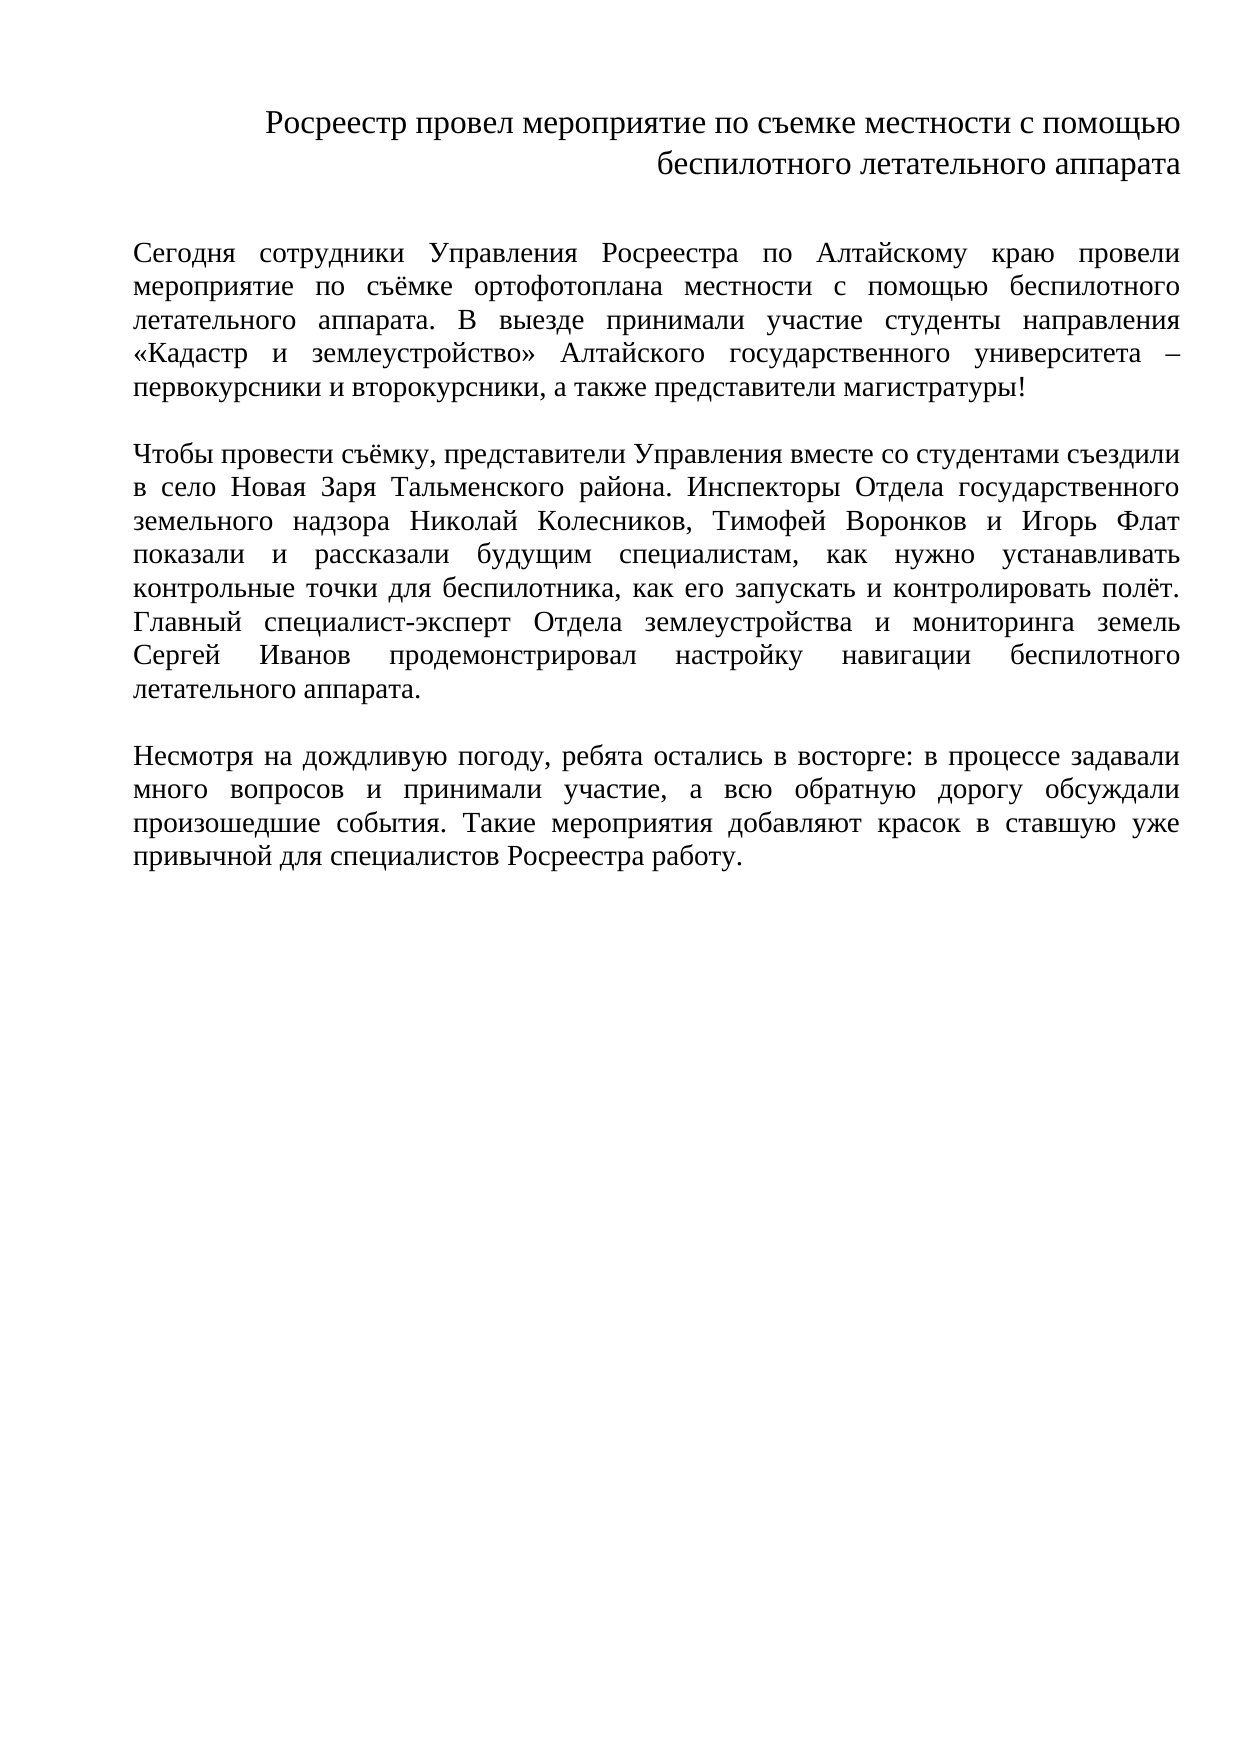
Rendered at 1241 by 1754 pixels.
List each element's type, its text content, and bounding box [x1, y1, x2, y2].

text Росреестр провел мероприятие по съемке местности с помощью беспилотного летательного аппарата [133, 102, 1181, 182]
text Сегодня сотрудники Управления Росреестра по Алтайскому краю провели мероприятие по съёмке ортофотоплана местности с помощью беспилотного летательного аппарата. В выезде принимали участие студенты направления «Кадастр и землеустройство» Алтайского государственного университета – первокурсники и второкурсники, а также представители магистратуры! [133, 235, 1181, 402]
text Чтобы провести съёмку, представители Управления вместе со студентами съездили в село Новая Заря Тальменского района. Инспекторы Отдела государственного земельного надзора Николай Колесников, Тимофей Воронков и Игорь Флат показали и рассказали будущим специалистам, как нужно устанавливать контрольные точки для беспилотника, как его запускать и контролировать полёт. Главный специалист-эксперт Отдела землеустройства и мониторинга земель Сергей Иванов продемонстрировал настройку навигации беспилотного летательного аппарата. [133, 436, 1181, 704]
text Несмотря на дождливую погоду, ребята остались в восторге: в процессе задавали много вопросов и принимали участие, а всю обратную дорогу обсуждали произошедшие события. Такие мероприятия добавляют красок в ставшую уже привычной для специалистов Росреестра работу. [133, 738, 1181, 872]
